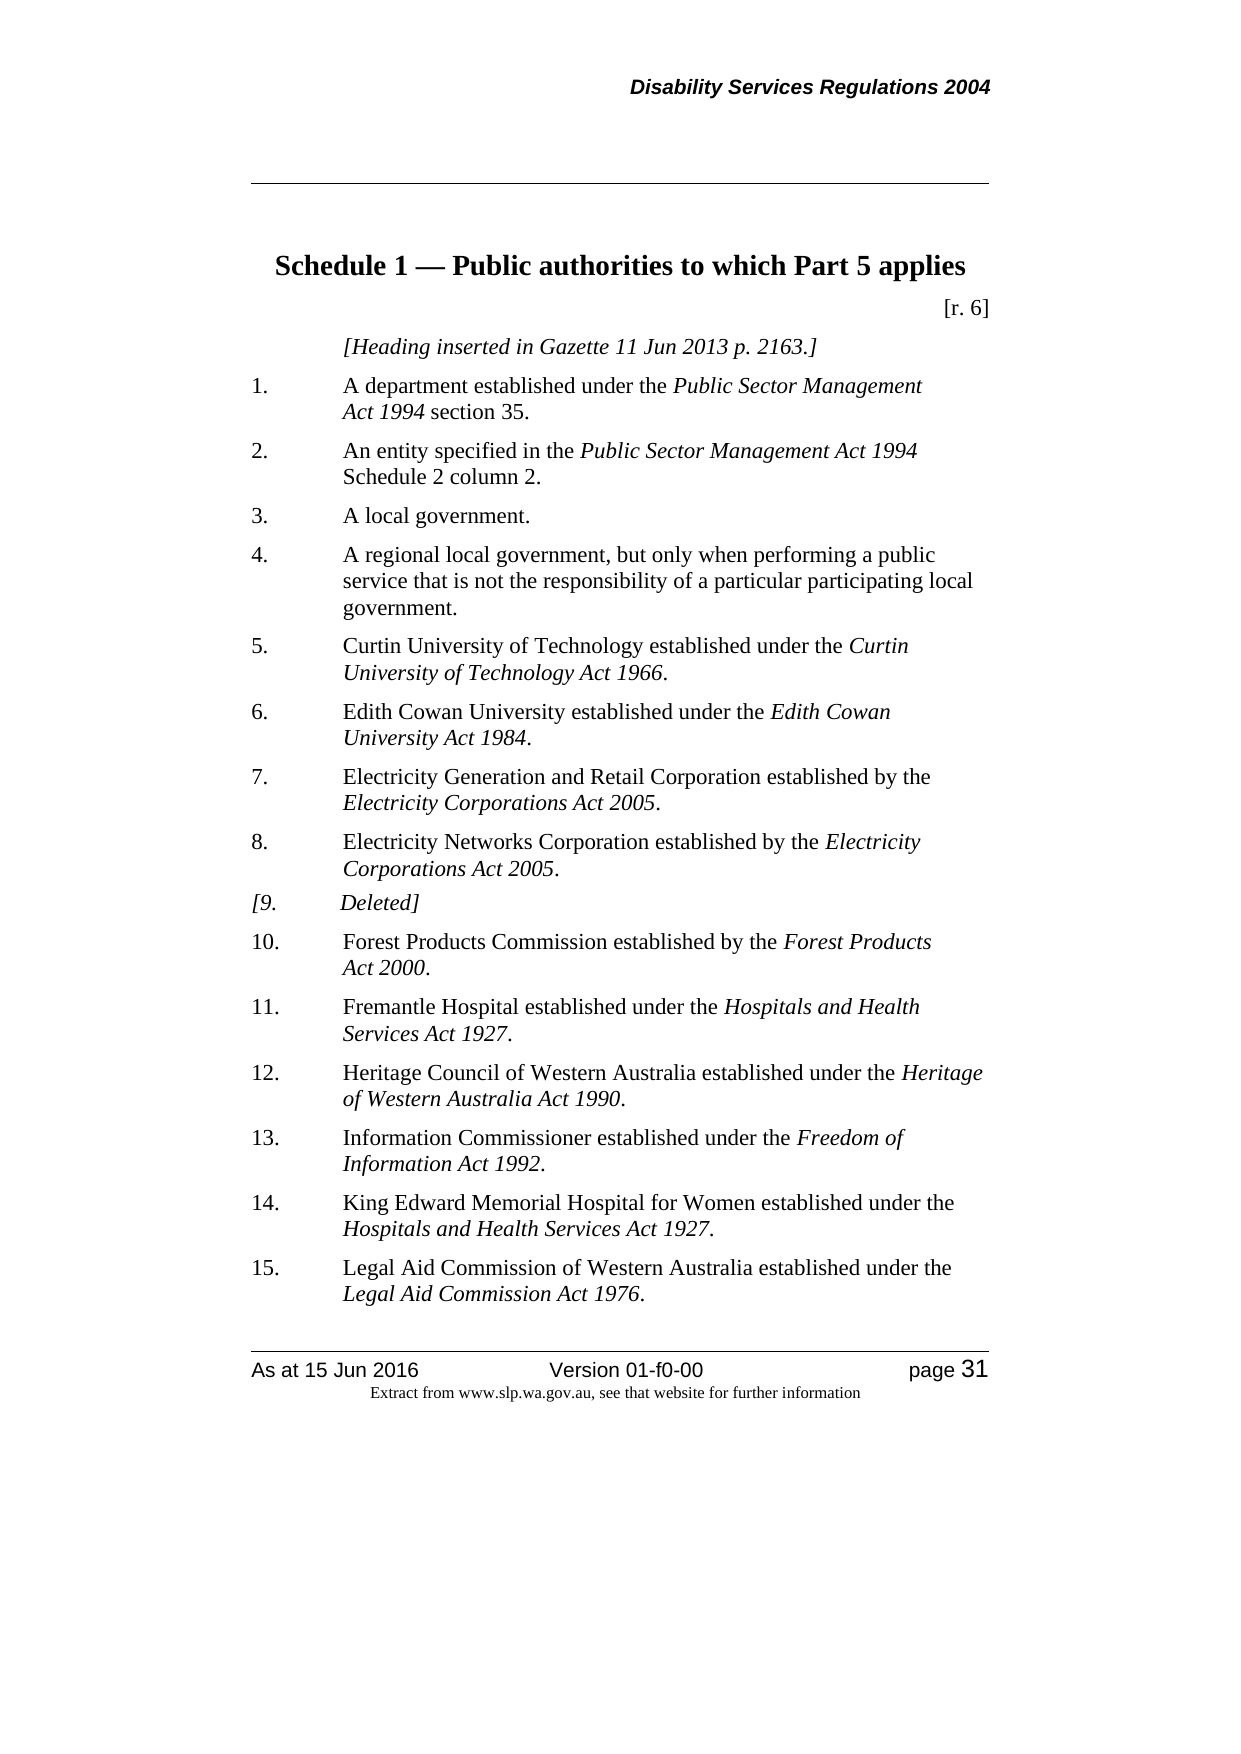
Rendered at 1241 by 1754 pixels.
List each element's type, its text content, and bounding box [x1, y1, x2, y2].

text 10. Forest Products Commission established by the Products Act 2000. [251, 928, 989, 981]
text 6. established under the Act 1984. [251, 698, 989, 751]
text 14. for Women established under the Hospitals and Health Services Act 1927. [251, 1189, 989, 1242]
subtitle Schedule 1 — Public authorities to which Part 5 applies [251, 248, 989, 282]
text 4. A regional local government, but only when performing a public service that is not the responsibility of a particular participating local government. [251, 541, 989, 620]
text 7. Electricity Generation and Retail Corporation established by the Electricity Corporations Act 2005. [251, 763, 989, 816]
text 13. Information Commissioner established under the Freedom of Information Act 1992. [251, 1124, 989, 1176]
text 2. An entity specified in the Public Sector Management Act 1994 Schedule 2 column 2. [251, 437, 989, 490]
text 8. Electricity Networks Corporation established by the Electricity Corporations Act 2005. [251, 828, 989, 881]
text 15. Legal Aid Commission of established under the Legal Aid Commission Act 1976. [251, 1254, 989, 1307]
text 11. established under the Hospitals and Health Services Act 1927. [251, 993, 989, 1046]
text 1. A department established under the Public Sector Management Act 1994 section 35. [251, 372, 989, 424]
text 5. Curtin University of Technology established under the Curtin 1966. [251, 633, 989, 685]
text [r. 6] [251, 294, 989, 320]
subtitle [Heading inserted in Gazette 11 Jun 2013 p. 2163.] [251, 333, 989, 359]
text [9. Deleted] [251, 889, 989, 916]
text 12. Heritage Council of established under the Heritage of Act 1990. [251, 1058, 989, 1111]
text 3. A local government. [251, 502, 989, 528]
